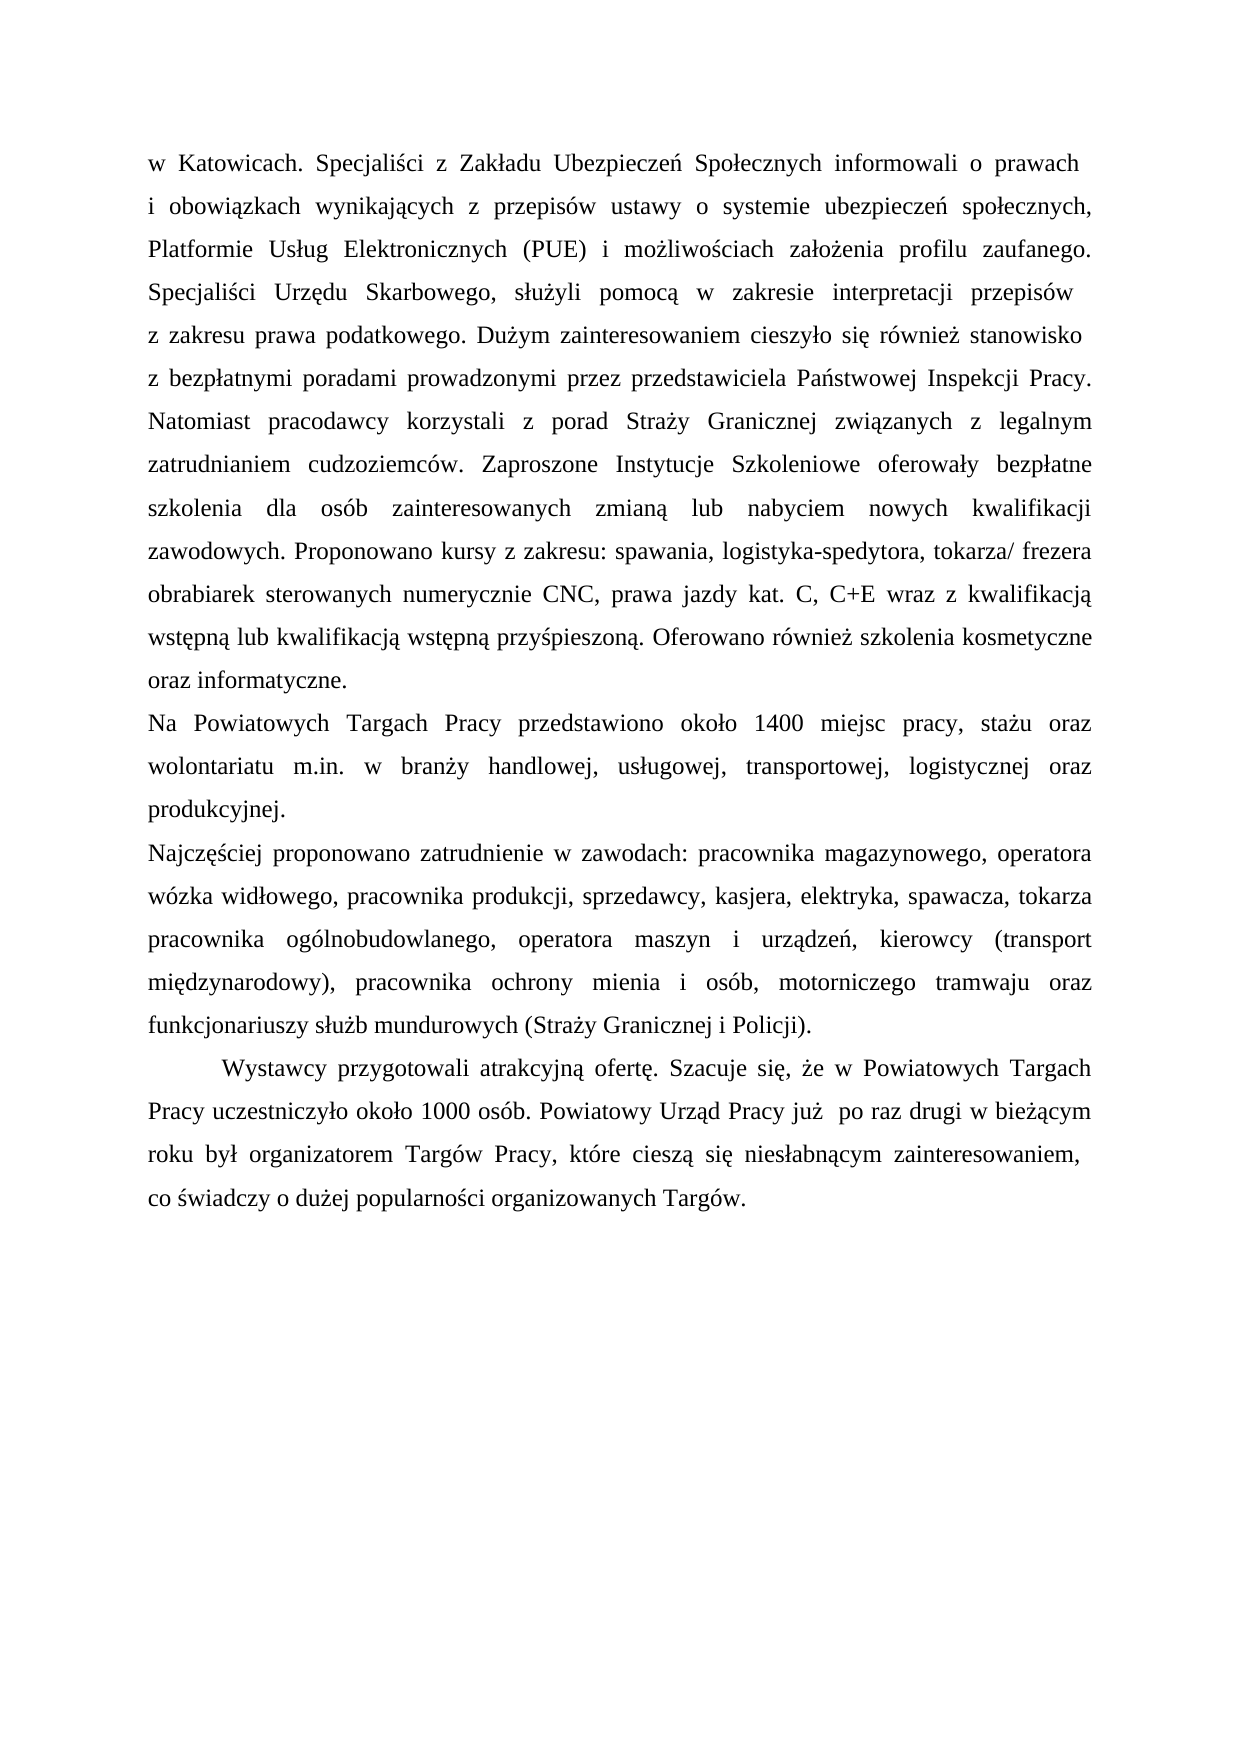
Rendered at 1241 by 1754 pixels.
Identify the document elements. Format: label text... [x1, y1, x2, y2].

text Najczęściej proponowano zatrudnienie w zawodach: pracownika magazynowego, operatora wózka widłowego, pracownika produkcji, sprzedawcy, kasjera, elektryka, spawacza, tokarza pracownika ogólnobudowlanego, operatora maszyn i urządzeń, kierowcy (transport międzynarodowy), pracownika ochrony mienia i osób, motorniczego tramwaju oraz funkcjonariuszy służb mundurowych (Straży Granicznej i Policji). [148, 838, 1093, 1039]
text Wystawcy przygotowali atrakcyjną ofertę. Szacuje się, że w Powiatowych Targach Pracy uczestniczyło około 1000 osób. Powiatowy Urząd Pracy już po raz drugi w bieżącym roku był organizatorem Targów Pracy, które cieszą się niesłabnącym zainteresowaniem, co świadczy o dużej popularności organizowanych Targów. [148, 1053, 1093, 1211]
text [148, 148, 1093, 694]
text Na Powiatowych Targach Pracy przedstawiono około 1400 miejsc pracy, stażu oraz wolontariatu m.in. w branży handlowej, usługowej, transportowej, logistycznej oraz produkcyjnej. [148, 708, 1093, 823]
